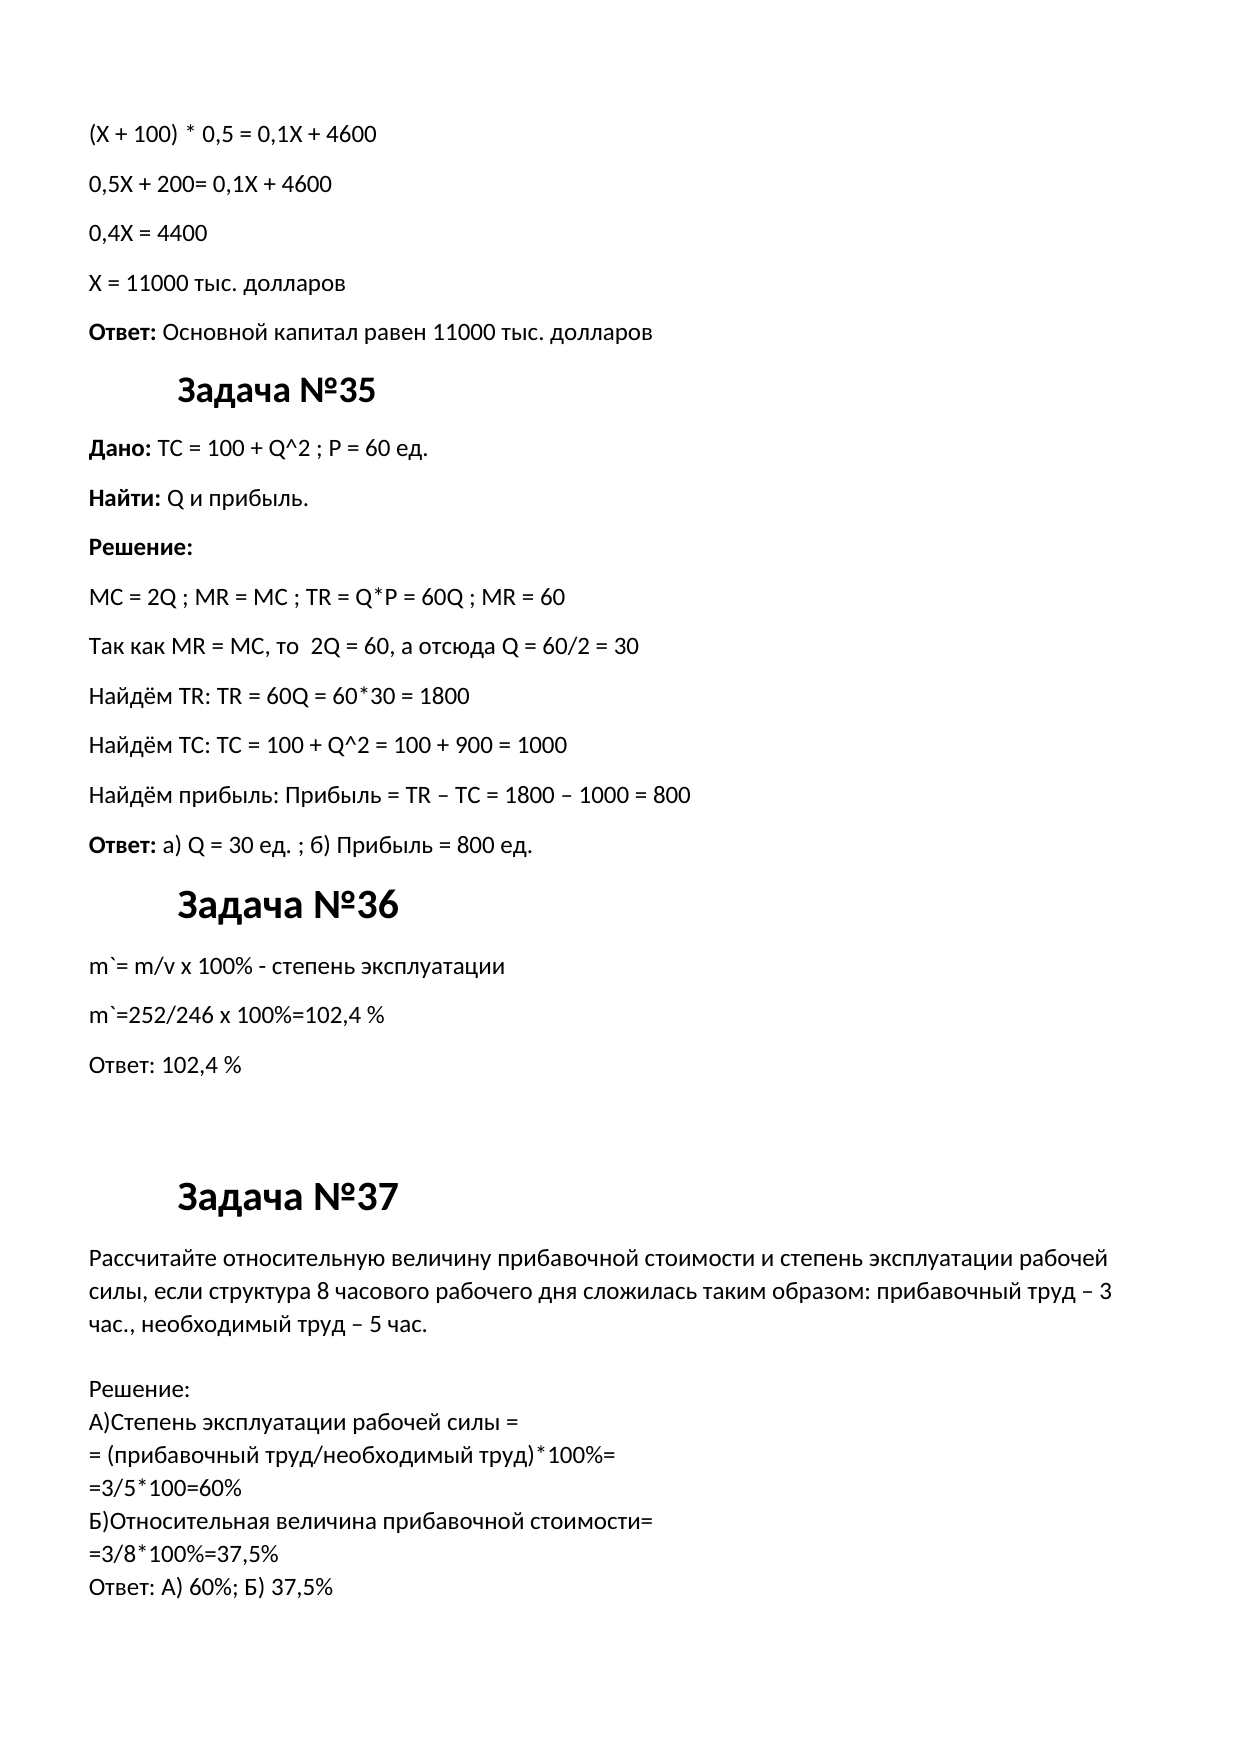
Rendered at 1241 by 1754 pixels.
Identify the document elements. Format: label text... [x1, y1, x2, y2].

text Ответ: а) Q = 30 ед. ; б) Прибыль = 800 ед. [88, 829, 1152, 859]
text Найдём TC: TC = 100 + Q^2 = 100 + 900 = 1000 [88, 730, 1152, 760]
text Рассчитайте относительную величину прибавочной стоимости и степень эксплуатации рабочей силы, если структура 8 часового рабочего дня сложилась таким образом: прибавочный труд – 3 час., необходимый труд – 5 час. Решение: А)Степень эксплуатации рабочей силы = = (прибавочный труд/необходимый труд)*100%= =3/5*100=60% Б)Относительная величина прибавочной стоимости= =3/8*100%=37,5% Ответ: А) 60%; Б) 37,5% [88, 1242, 1152, 1602]
text Решение: [88, 531, 1152, 562]
text 0,5X + 200= 0,1X + 4600 [88, 168, 1152, 198]
text Найдём TR: TR = 60Q = 60*30 = 1800 [88, 680, 1152, 711]
text Так как MR = MC, то 2Q = 60, а отсюда Q = 60/2 = 30 [88, 631, 1152, 661]
text m`=252/246 x 100%=102,4 % [88, 999, 1152, 1030]
text Задача №37 [177, 1170, 1152, 1221]
text Ответ: Основной капитал равен 11000 тыс. долларов [88, 316, 1152, 347]
text Задача №35 [88, 366, 1152, 412]
text Найти: Q и прибыль. [88, 482, 1152, 512]
text 0,4X = 4400 [88, 217, 1152, 248]
text (X + 100) * 0,5 = 0,1X + 4600 [88, 118, 1152, 149]
text Ответ: 102,4 % [88, 1049, 1152, 1080]
text X = 11000 тыс. долларов [88, 267, 1152, 297]
text Найдём прибыль: Прибыль = TR – TC = 1800 – 1000 = 800 [88, 779, 1152, 810]
text m`= m/v x 100% - степень эксплуатации [88, 950, 1152, 981]
text Дано: TC = 100 + Q^2 ; P = 60 ед. [88, 432, 1152, 463]
text Задача №36 [88, 878, 1152, 929]
text MC = 2Q ; MR = MC ; TR = Q*P = 60Q ; MR = 60 [88, 581, 1152, 611]
